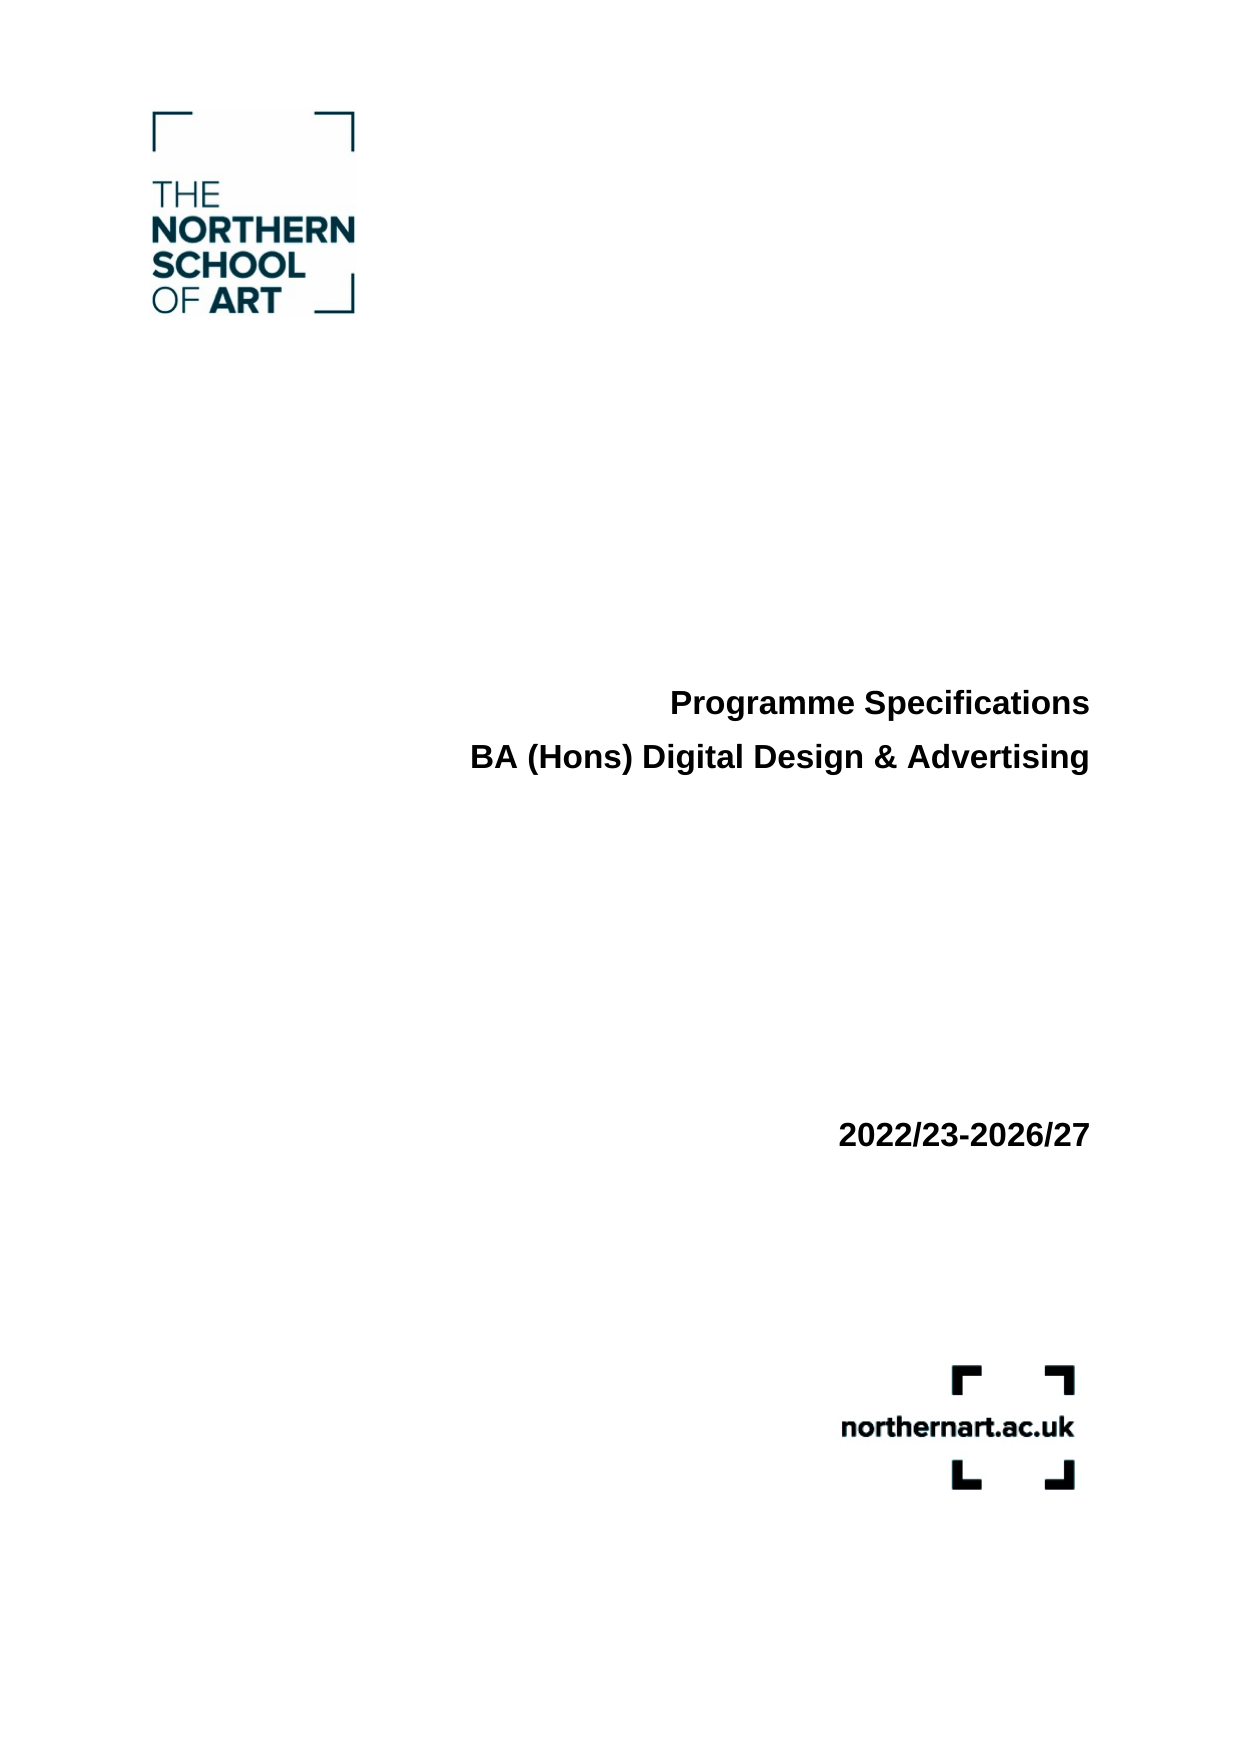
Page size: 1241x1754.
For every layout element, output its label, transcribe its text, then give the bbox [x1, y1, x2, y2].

subtitle 2022/23-2026/27 [150, 1114, 1090, 1153]
subtitle BA (Hons) Digital Design & Advertising [150, 737, 1090, 775]
picture [150, 109, 357, 316]
picture [835, 1358, 1082, 1497]
subtitle Programme Specifications [150, 683, 1090, 721]
